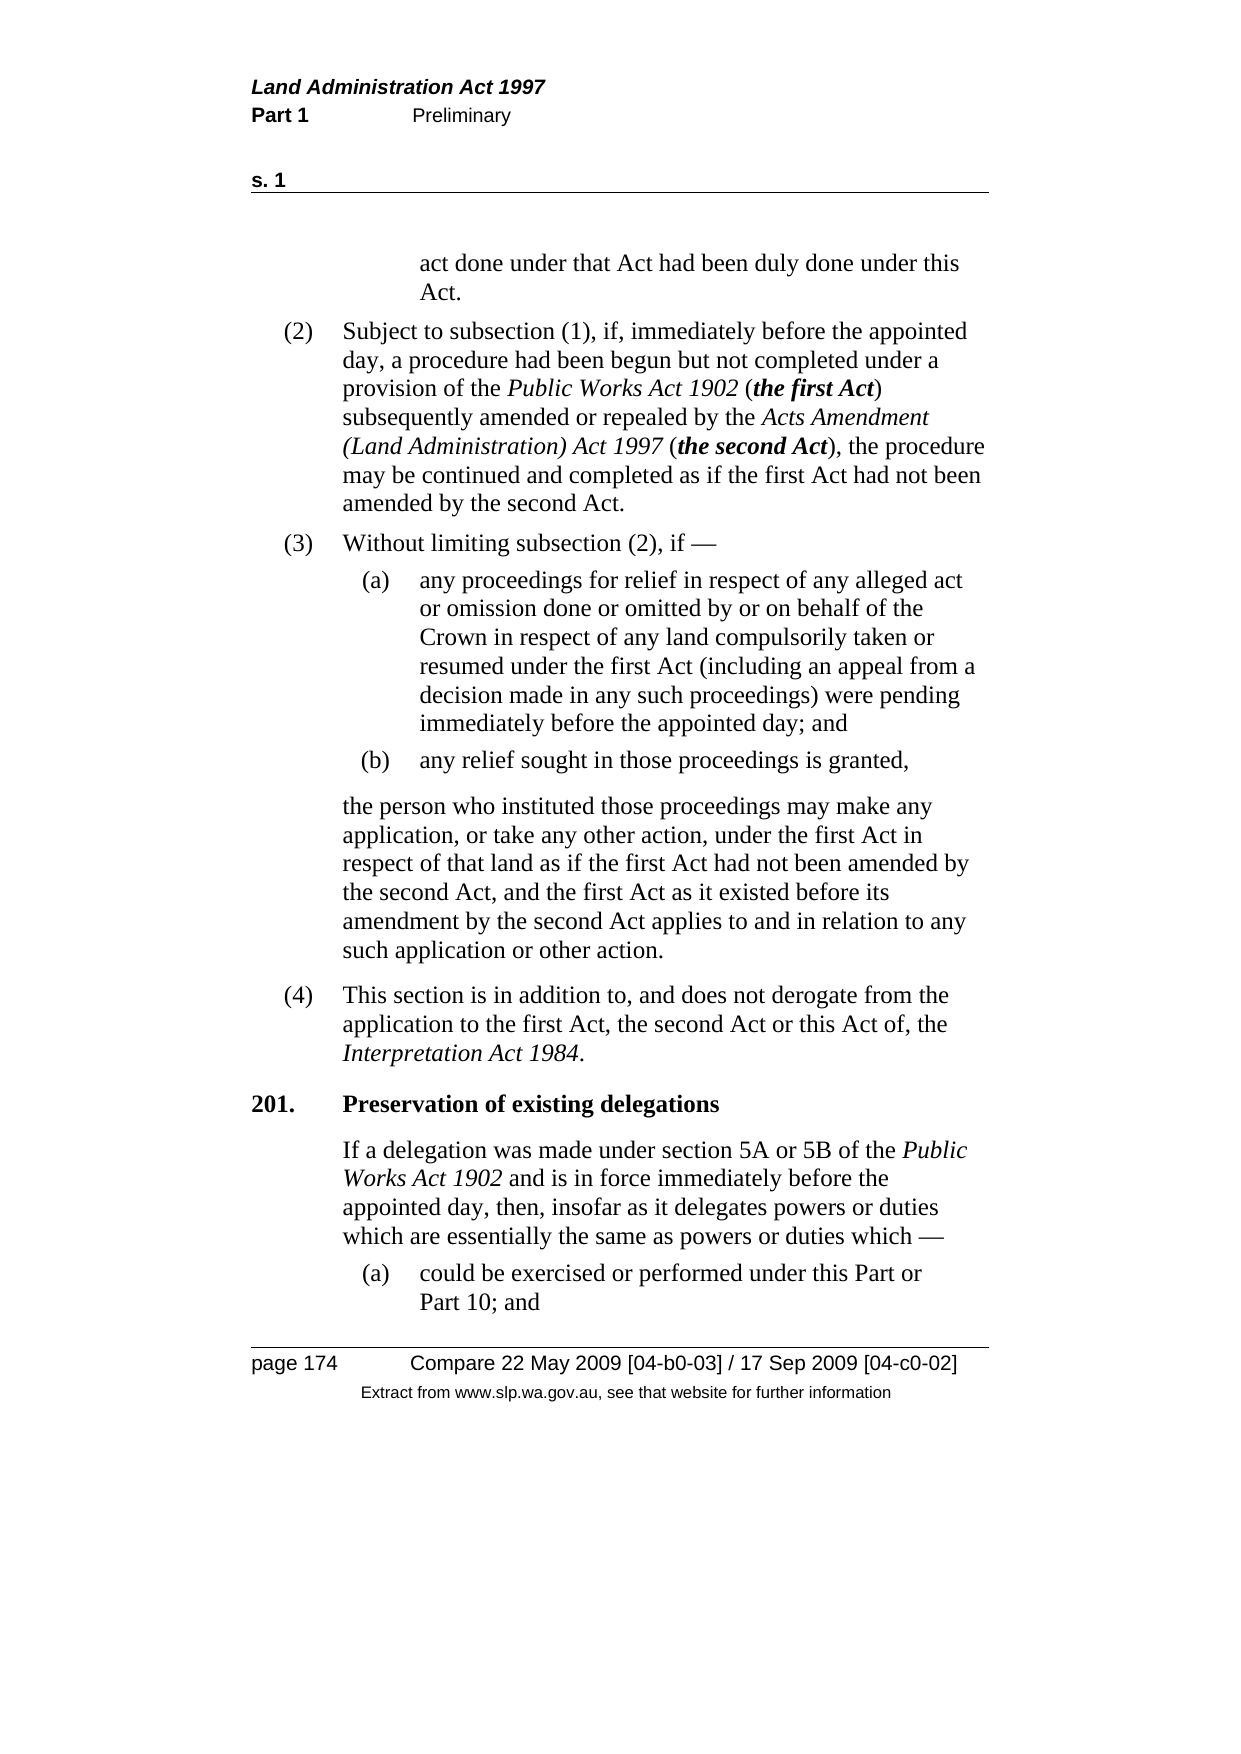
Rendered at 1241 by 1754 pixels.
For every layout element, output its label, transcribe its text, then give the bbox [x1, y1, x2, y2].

text If a delegation was made under section 5A or 5B of the Public Works Act 1902 and is in force immediately before the appointed day, then, insofar as it delegates powers or duties which are essentially the same as powers or duties which — [251, 1135, 989, 1250]
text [251, 248, 989, 306]
text (b) any relief sought in those proceedings is granted, [251, 746, 989, 774]
subtitle 201. Preservation of existing delegations [251, 1089, 989, 1118]
text (a) could be exercised or performed under this Part or Part 10; and [251, 1258, 989, 1316]
text (4) This section is in addition to, and does not derogate from the application to the first Act, the second Act or this Act of, the Interpretation Act 1984. [251, 980, 989, 1066]
text (2) Subject to subsection (1), if, immediately before the appointed day, a procedure had been begun but not completed under a provision of the Public Works Act 1902 (the first Act) subsequently amended or repealed by the Acts Amendment (Land Administration) Act 1997 (the second Act), the procedure may be continued and completed as if the first Act had not been amended by the second Act. [251, 316, 989, 517]
text (3) Without limiting subsection (2), if — [251, 528, 989, 556]
text the person who instituted those proceedings may make any application, or take any other action, under the first Act in respect of that land as if the first Act had not been amended by the second Act, and the first Act as it existed before its amendment by the second Act applies to and in relation to any such application or other action. [251, 791, 989, 963]
text (a) any proceedings for relief in respect of any alleged act or omission done or omitted by or on behalf of the Crown in respect of any land compulsorily taken or resumed under the first Act (including an appeal from a decision made in any such proceedings) were pending immediately before the appointed day; and [251, 565, 989, 737]
